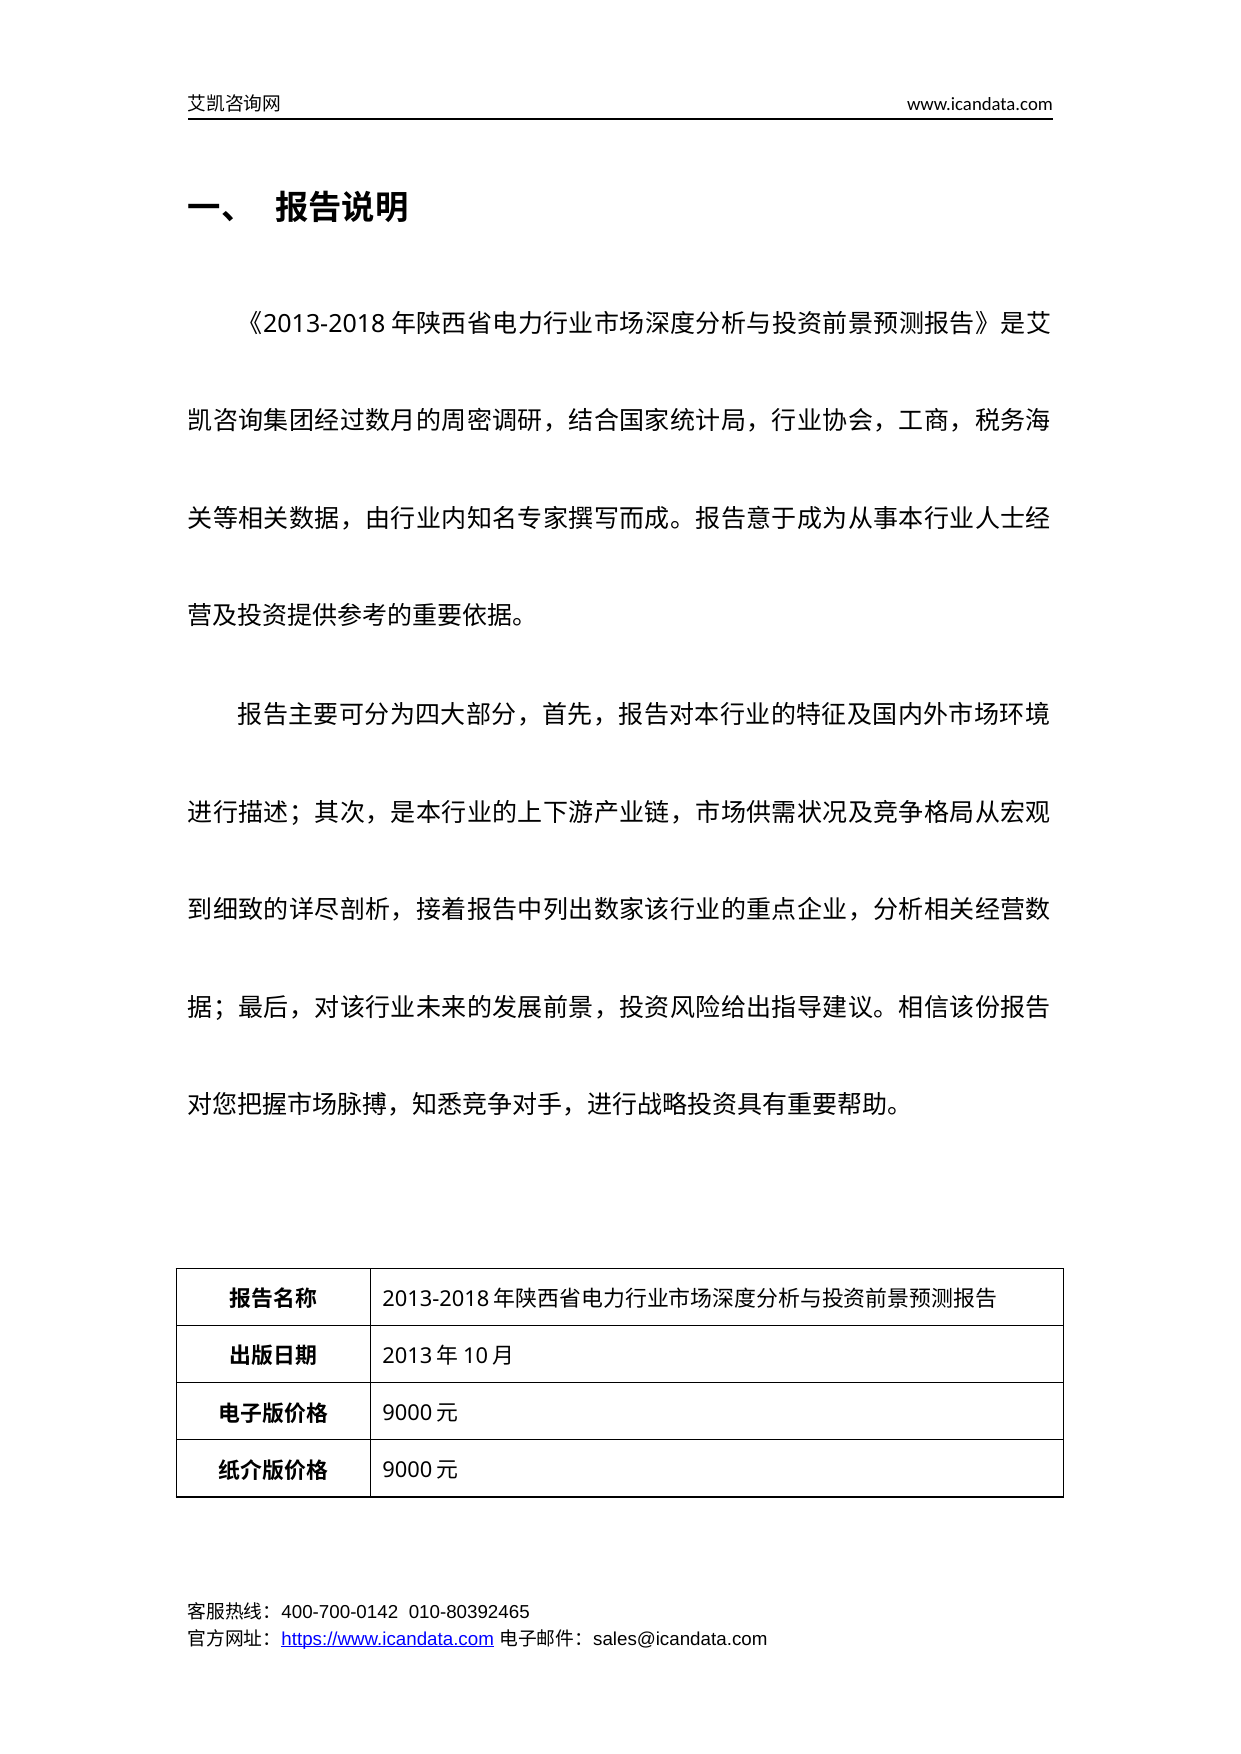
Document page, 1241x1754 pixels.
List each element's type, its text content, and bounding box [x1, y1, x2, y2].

table_cell 纸介版价格 [177, 1440, 370, 1496]
table_header 报告名称 [177, 1269, 370, 1325]
subtitle 报告说明 [187, 172, 1053, 237]
table_cell 9000元 [371, 1383, 1063, 1439]
table_cell 2013年10月 [371, 1326, 1063, 1382]
text 报告主要可分为四大部分，首先，报告对本行业的特征及国内外市场环境进行描述；其次，是本行业的上下游产业链，市场供需状况及竞争格局从宏观到细致的详尽剖析，接着报告中列出数家该行业的重点企业，分析相关经营数据；最后，对该行业未来的发展前景，投资风险给出指导建议。相信该份报告对您把握市场脉搏，知悉竞争对手，进行战略投资具有重要帮助。 [187, 681, 1053, 1136]
table_header 2013-2018年陕西省电力行业市场深度分析与投资前景预测报告 [371, 1269, 1063, 1325]
table_cell 9000元 [371, 1440, 1063, 1496]
table_cell 电子版价格 [177, 1383, 370, 1439]
table_cell 出版日期 [177, 1326, 370, 1382]
text 《2013-2018年陕西省电力行业市场深度分析与投资前景预测报告》是艾凯咨询集团经过数月的周密调研，结合国家统计局，行业协会，工商，税务海关等相关数据，由行业内知名专家撰写而成。报告意于成为从事本行业人士经营及投资提供参考的重要依据。 [187, 289, 1053, 646]
